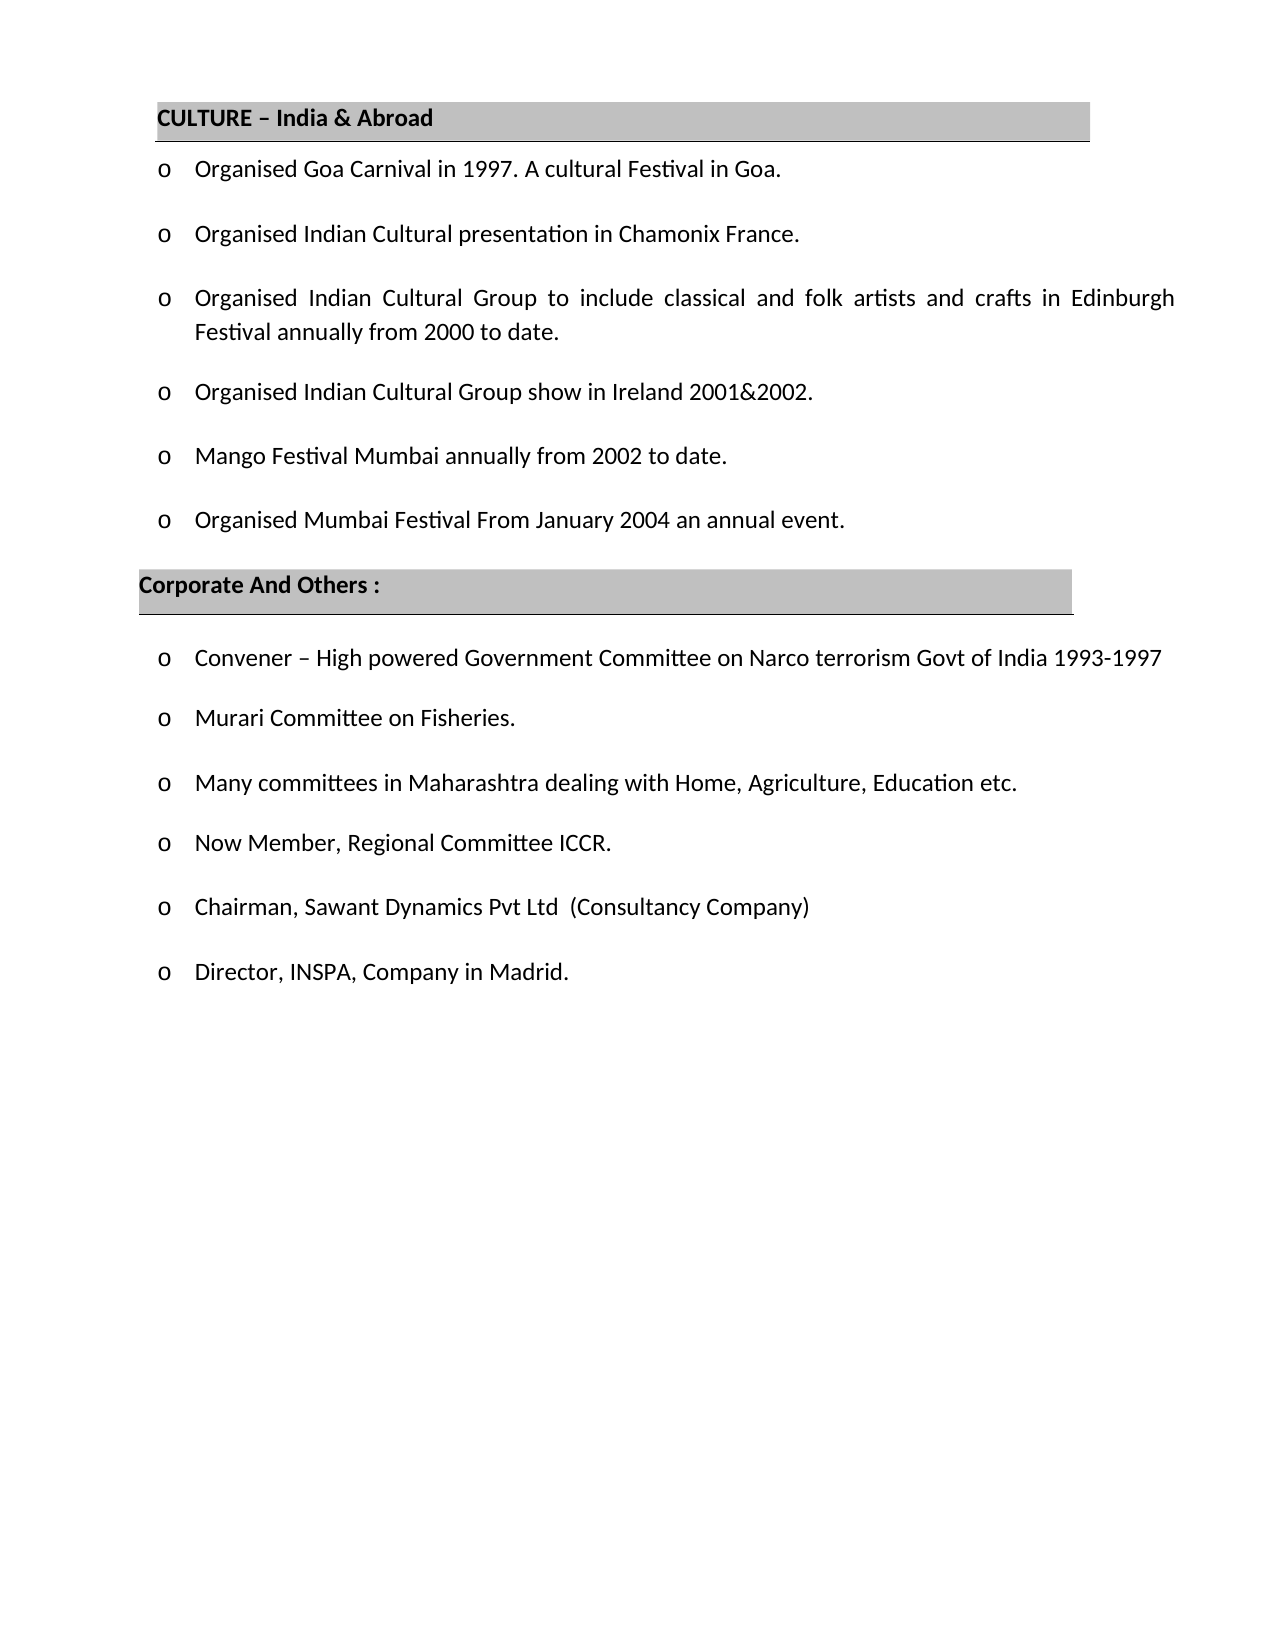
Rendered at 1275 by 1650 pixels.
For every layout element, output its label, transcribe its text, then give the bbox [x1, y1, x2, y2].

list Mango Festival Mumbai annually from 2002 to date. [157, 440, 1204, 472]
list Director, INSPA, Company in Madrid. [157, 956, 1204, 987]
list Murari Committee on Fisheries. [157, 703, 1204, 734]
list Organised Indian Cultural Group to include classical and folk artists and crafts in Edinburgh Festival annually from 2000 to date. [157, 282, 1181, 347]
list Organised Goa Carnival in 1997. A cultural Festival in Goa. [157, 153, 1204, 185]
list Organised Indian Cultural presentation in Chamonix France. [157, 218, 1204, 250]
list Convener – High powered Government Committee on Narco terrorism Govt of India 1993-1997 [157, 642, 1204, 674]
list Organised Indian Cultural Group show in Ireland 2001&2002. [157, 376, 1204, 408]
list Many committees in Maharashtra dealing with Home, Agriculture, Education etc. [157, 767, 1204, 799]
list Now Member, Regional Committee ICCR. [157, 827, 1204, 859]
list Organised Mumbai Festival From January 2004 an annual event. [157, 504, 1204, 536]
list Chairman, Sawant Dynamics Pvt Ltd (Consultancy Company) [157, 891, 1204, 923]
